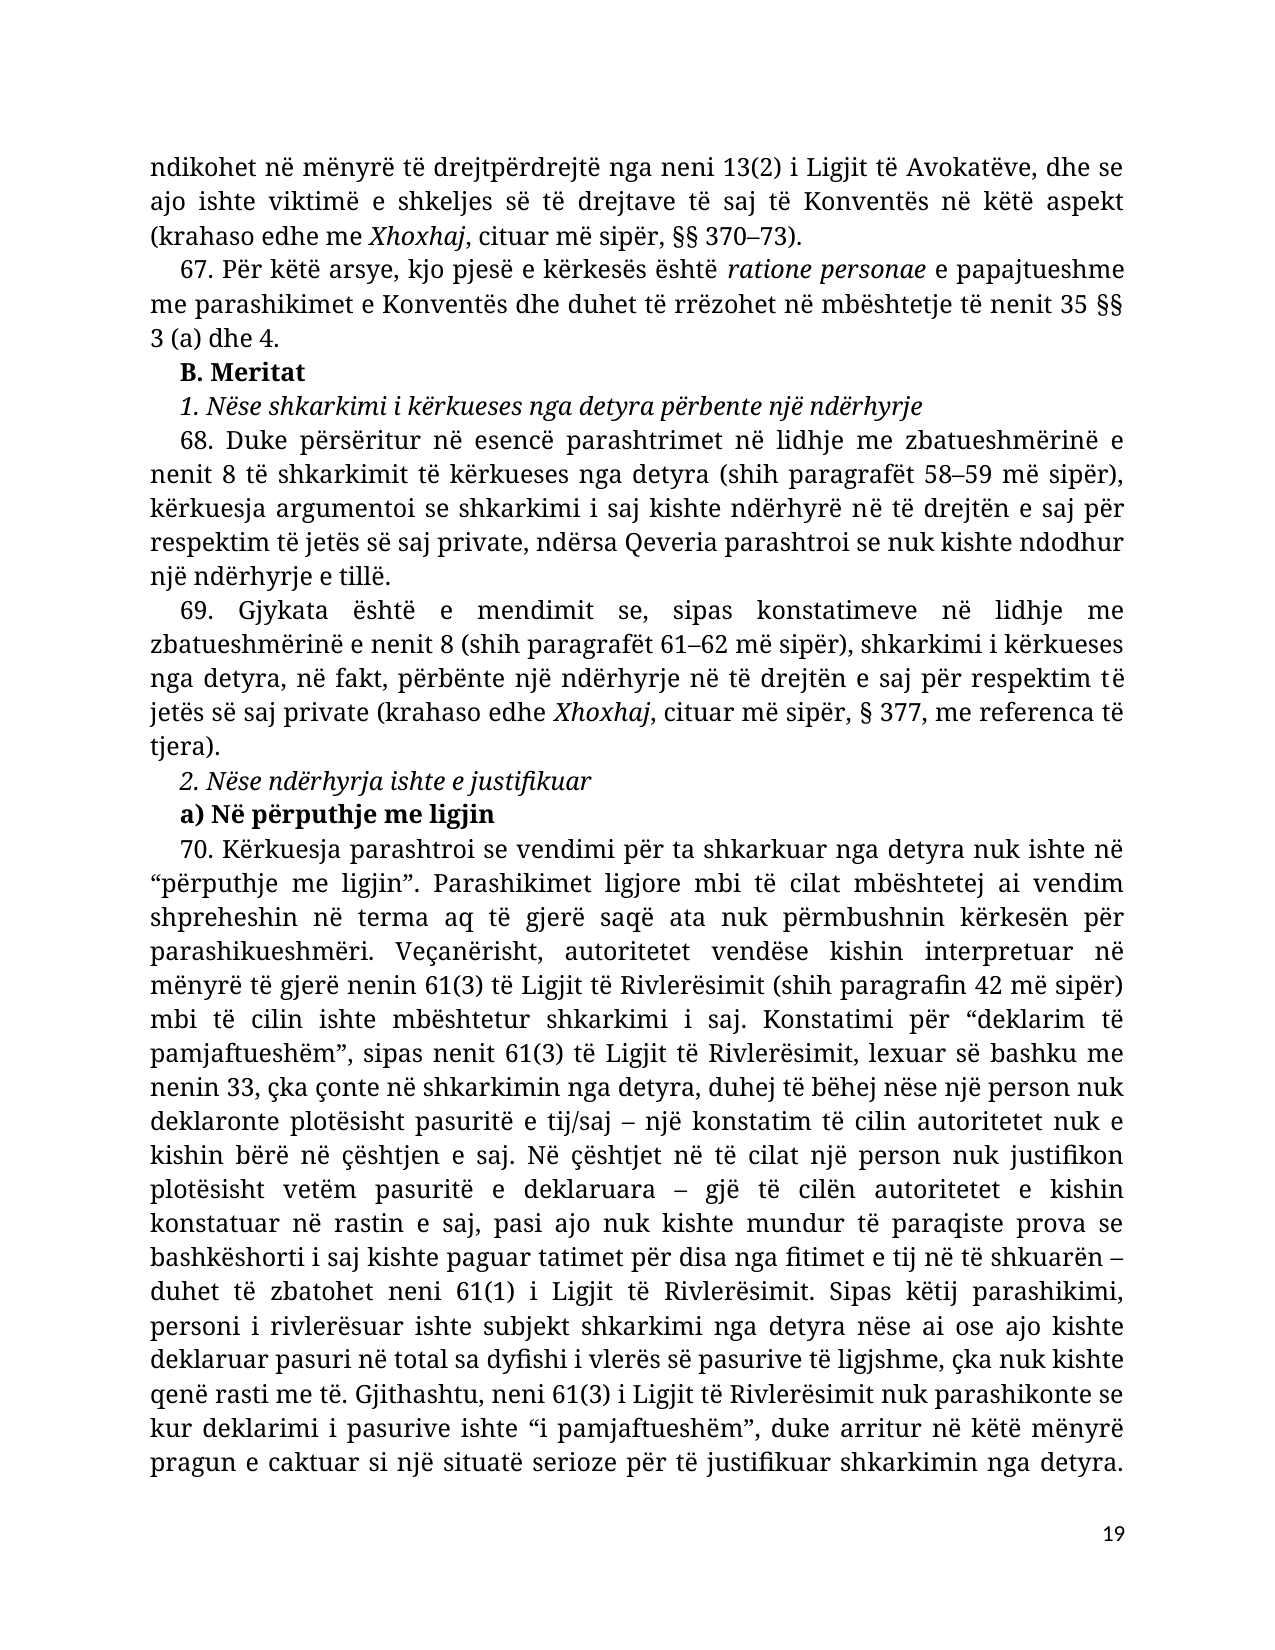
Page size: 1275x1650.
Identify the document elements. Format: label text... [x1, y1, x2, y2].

text 1. Nëse shkarkimi i kërkueses nga detyra përbente një ndërhyrje [150, 388, 1125, 422]
text 68. Duke përsëritur në esencë parashtrimet në lidhje me zbatueshmërinë e nenit 8 të shkarkimit të kërkueses nga detyra (shih paragrafët 58–59 më sipër), kërkuesja argumentoi se shkarkimi i saj kishte ndërhyrë në të drejtën e saj për respektim të jetës së saj private, ndërsa Qeveria parashtroi se nuk kishte ndodhur një ndërhyrje e tillë. [150, 422, 1125, 593]
text 67. Për këtë arsye, kjo pjesë e kërkesës është ratione personae e papajtueshme me parashikimet e Konventës dhe duhet të rrëzohet në mbështetje të nenit 35 §§ 3 (a) dhe 4. [150, 252, 1125, 354]
text B. Meritat [150, 354, 1125, 388]
text 69. Gjykata është e mendimit se, sipas konstatimeve në lidhje me zbatueshmërinë e nenit 8 (shih paragrafët 61–62 më sipër), shkarkimi i kërkueses nga detyra, në fakt, përbënte një ndërhyrje në të drejtën e saj për respektim të jetës së saj private (krahaso edhe Xhoxhaj, cituar më sipër, § 377, me referenca të tjera). [150, 593, 1125, 763]
text a) Në përputhje me ligjin [150, 797, 1125, 831]
text 2. Nëse ndërhyrja ishte e justifikuar [150, 763, 1125, 797]
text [150, 150, 1125, 252]
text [150, 831, 1125, 1478]
